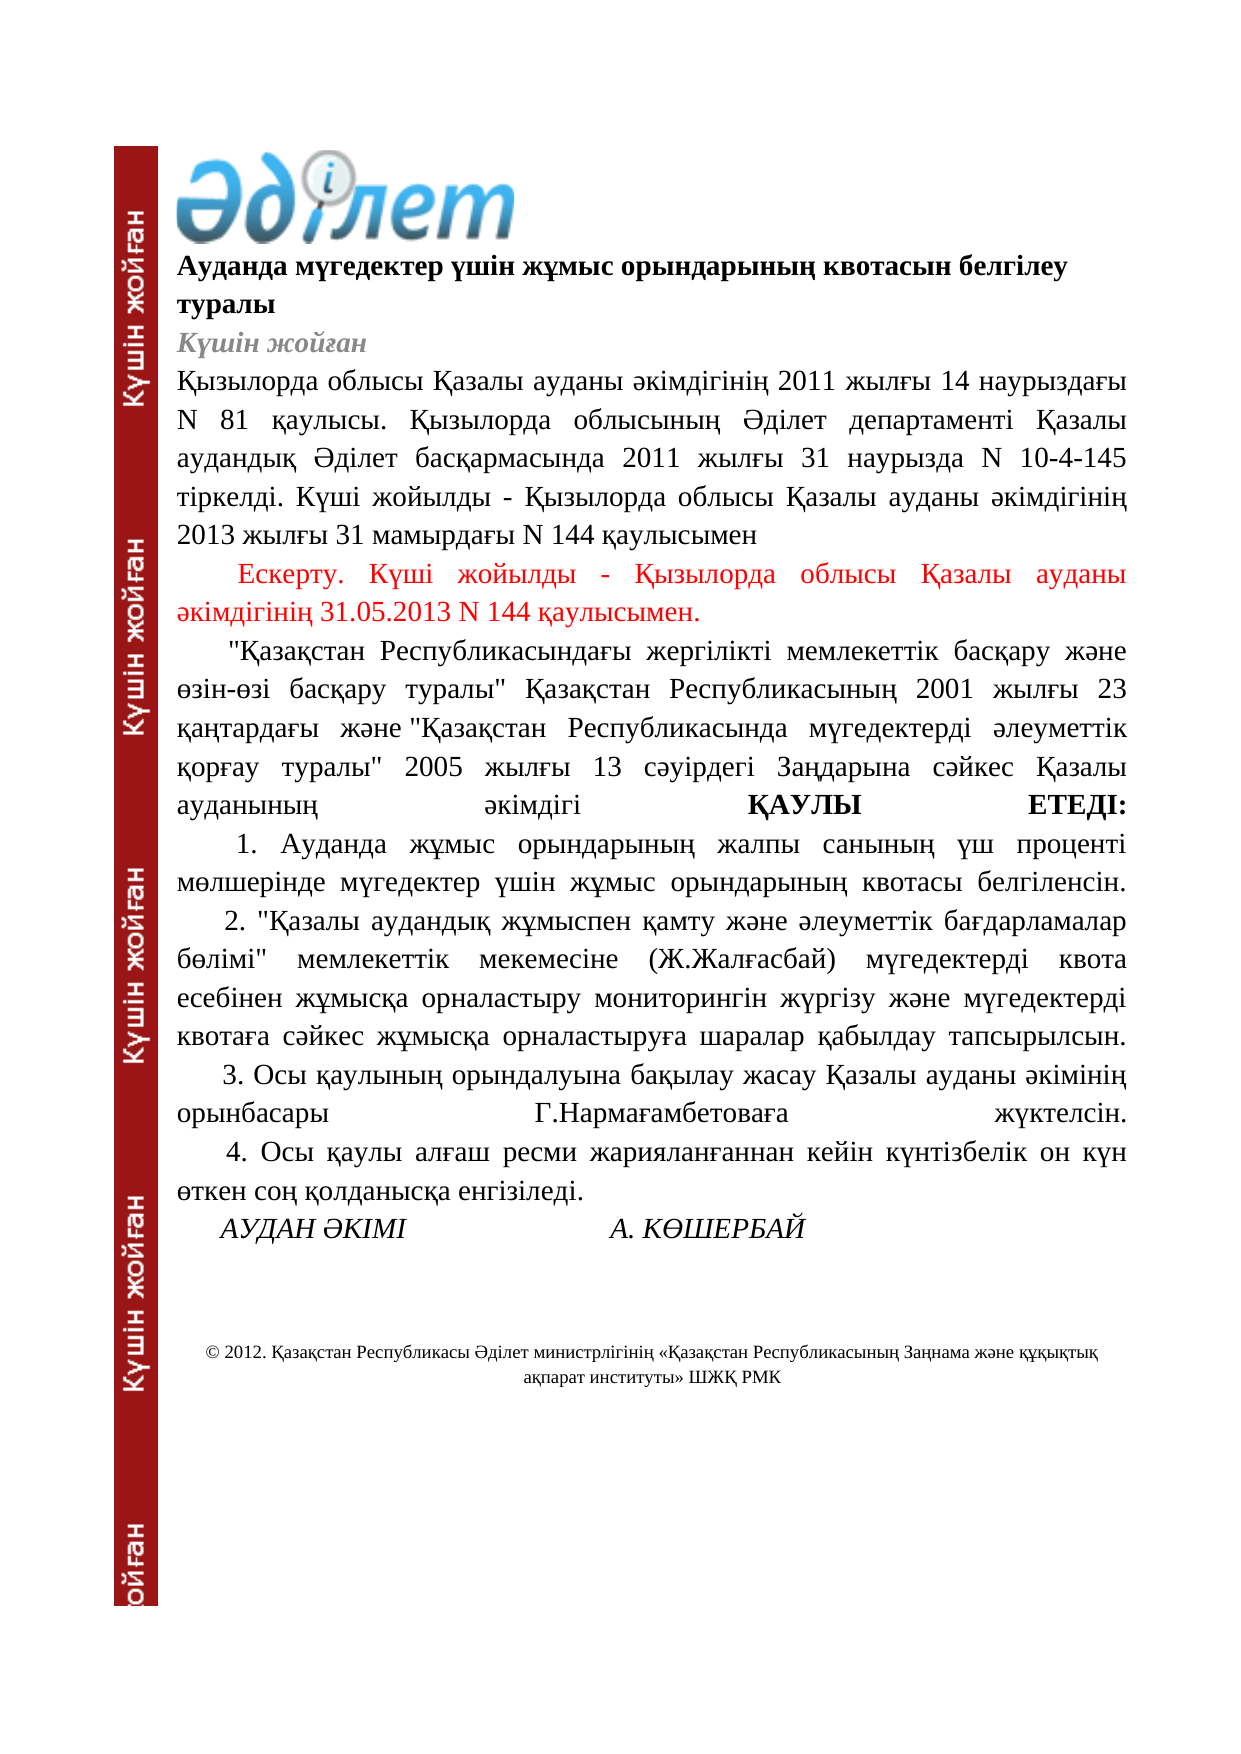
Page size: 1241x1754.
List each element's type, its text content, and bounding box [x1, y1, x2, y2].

picture [114, 628, 158, 633]
picture [114, 358, 158, 363]
picture [114, 146, 158, 248]
text "Қазақстан Республикасындағы жергілікті мемлекеттік басқару және өзін-өзі басқару туралы" Қазақстан Республикасының 2001 жылғы 23 қаңтардағы және "Қазақстан Республикасында мүгедектерді әлеуметтік қорғау туралы" 2005 жылғы 13 сәуірдегі Заңдарына сәйкес Қазалы ауданының әкімдігі ҚАУЛЫ ЕТЕДІ: 1. Ауданда жұмыс орындарының жалпы санының үш процентi мөлшерiнде мүгедектер үшiн жұмыс орындарының квотасы белгiленсін. 2. "Қазалы аудандық жұмыспен қамту және әлеуметтік бағдарламалар бөлімі" мемлекеттік мекемесіне (Ж.Жалғасбай) мүгедектерді квота есебінен жұмысқа орналастыру мониторингін жүргізу және мүгедектерді квотаға сәйкес жұмысқа орналастыруға шаралар қабылдау тапсырылсын. 3. Осы қаулының орындалуына бақылау жасау Қазалы ауданы әкімінің орынбасары Г.Нармағамбетоваға жүктелсін. 4. Осы қаулы алғаш ресми жарияланғаннан кейін күнтізбелік он күн өткен соң қолданысқа енгізіледі. [112, 633, 1128, 1206]
text Қызылорда облысы Қазалы ауданы әкімдігінің 2011 жылғы 14 наурыздағы N 81 қаулысы. Қызылорда облысының Әділет департаменті Қазалы аудандық Әділет басқармасында 2011 жылғы 31 наурызда N 10-4-145 тіркелді. Күші жойылды - Қызылорда облысы Қазалы ауданы әкімдігінің 2013 жылғы 31 мамырдағы N 144 қаулысымен [112, 363, 1128, 551]
picture [176, 150, 515, 244]
picture [114, 551, 158, 556]
text АУДАН ӘКІМІ А. КӨШЕРБАЙ [112, 1211, 1128, 1245]
text © 2012. Қазақстан Республикасы Әділет министрлігінің «Қазақстан Республикасының Заңнама және құқықтық ақпарат институты» ШЖҚ РМК [112, 1341, 1128, 1388]
text Ауданда мүгедектер үшін жұмыс орындарының квотасын белгілеу туралы [112, 248, 1128, 320]
picture [114, 320, 158, 325]
text Күшін жойған [112, 325, 1128, 358]
picture [114, 1388, 158, 1606]
text Ескерту. Күші жойылды - Қызылорда облысы Қазалы ауданы әкімдігінің 31.05.2013 N 144 қаулысымен. [112, 556, 1128, 628]
picture [114, 1206, 158, 1211]
picture [114, 1245, 158, 1341]
